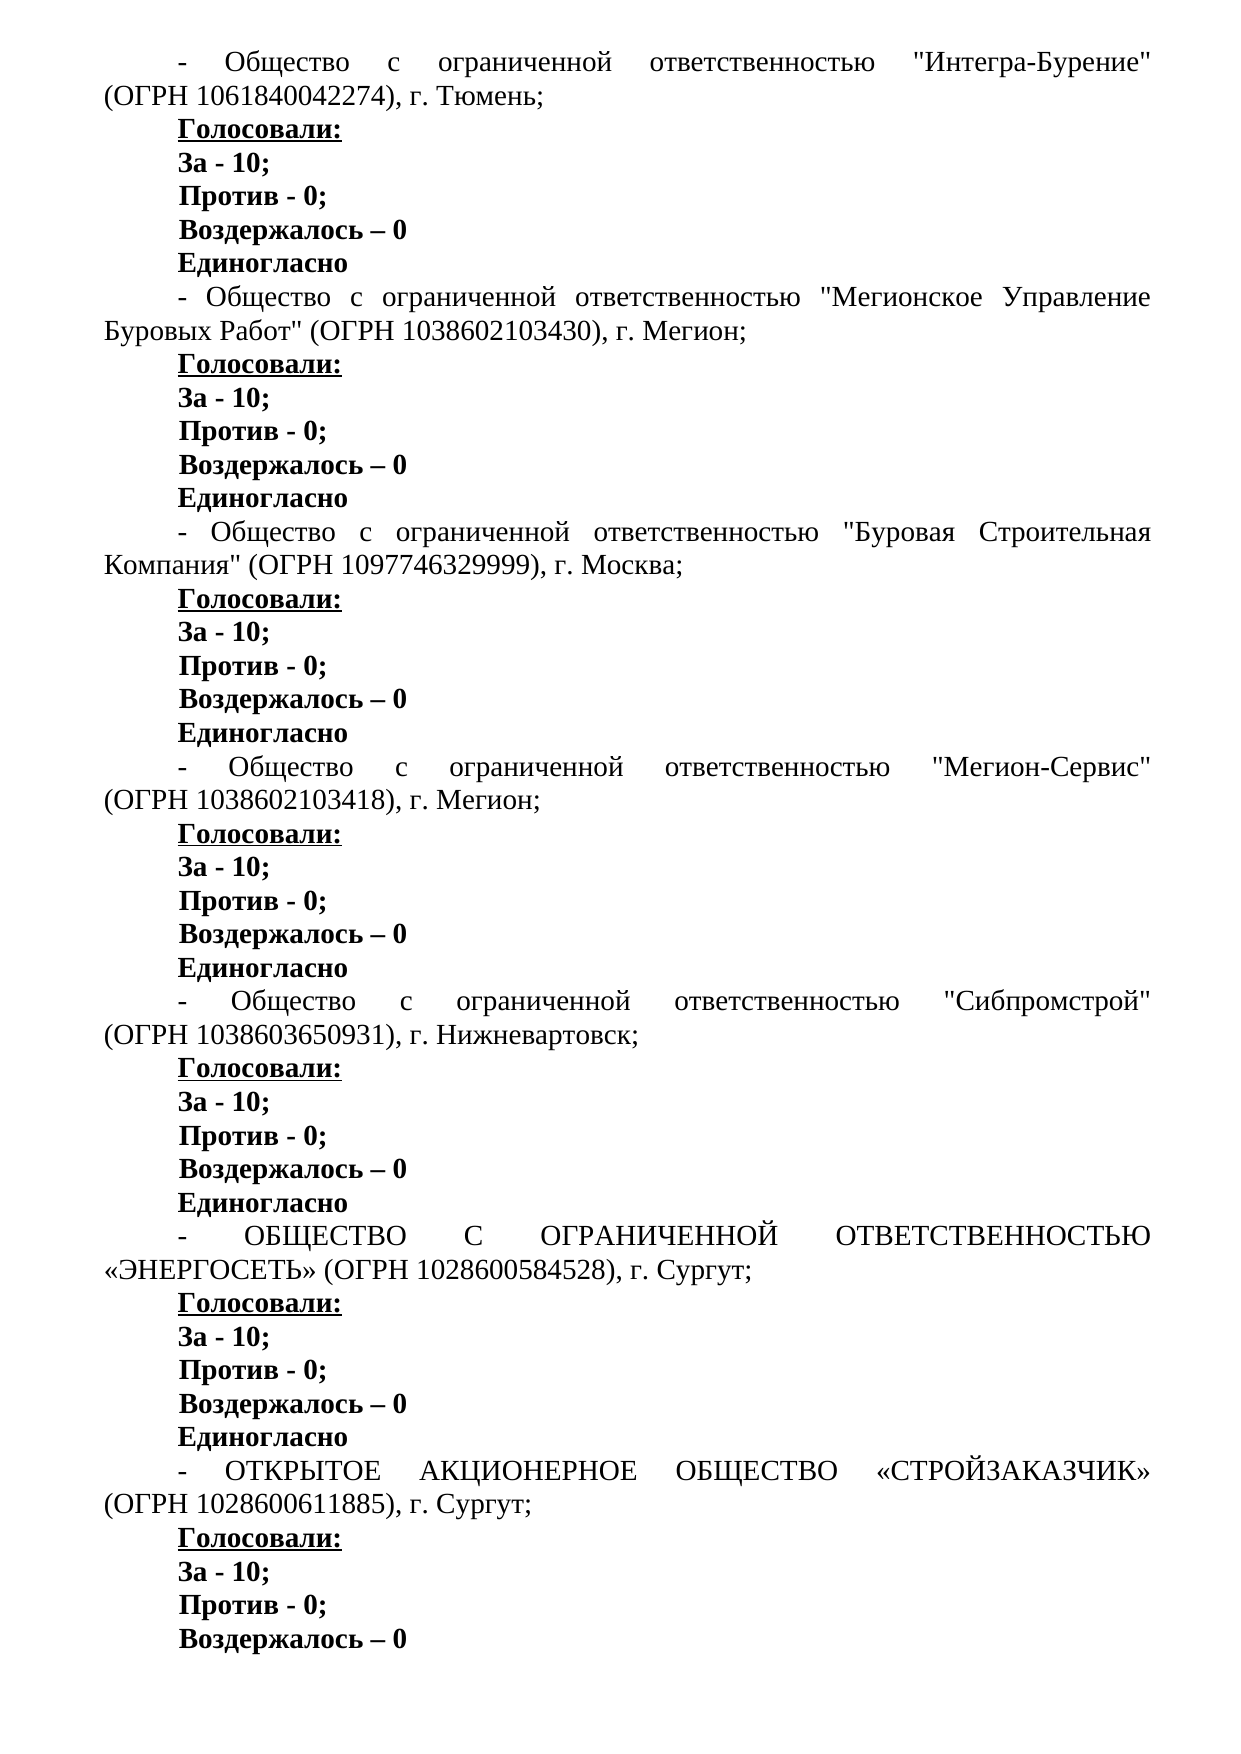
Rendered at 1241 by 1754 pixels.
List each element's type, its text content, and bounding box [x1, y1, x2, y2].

list - Общество с ограниченной ответственностью "Буровая Строительная Компания" (ОГРН 1097746329999), г. Москва; [103, 514, 1152, 581]
list - Общество с ограниченной ответственностью "Мегионское Управление Буровых Работ" (ОГРН 1038602103430), г. Мегион; [103, 279, 1152, 346]
text Воздержалось – 0 [103, 447, 1152, 480]
text Единогласно [103, 715, 1152, 749]
text Воздержалось – 0 [103, 916, 1152, 950]
list - Общество с ограниченной ответственностью "Сибпромстрой" (ОГРН 1038603650931), г. Нижневартовск; [103, 983, 1152, 1051]
text Против - 0; [103, 413, 1152, 447]
list Голосовали: [103, 581, 1152, 614]
text За - 10; [103, 1084, 1152, 1118]
list - ОБЩЕСТВО С ОГРАНИЧЕННОЙ ОТВЕТСТВЕННОСТЬЮ «ЭНЕРГОСЕТЬ» (ОГРН 1028600584528), г. Сургут; [103, 1218, 1152, 1285]
text Против - 0; [103, 1118, 1152, 1151]
text Воздержалось – 0 [103, 212, 1152, 246]
text За - 10; [103, 1554, 1152, 1587]
list Голосовали: [103, 1285, 1152, 1319]
list Голосовали: [103, 111, 1152, 145]
text За - 10; [103, 1319, 1152, 1352]
text Против - 0; [103, 1352, 1152, 1386]
text За - 10; [103, 145, 1152, 178]
list - Общество с ограниченной ответственностью "Интегра-Бурение" (ОГРН 1061840042274), г. Тюмень; [103, 44, 1152, 111]
text Против - 0; [103, 1587, 1152, 1621]
list - ОТКРЫТОЕ АКЦИОНЕРНОЕ ОБЩЕСТВО «СТРОЙЗАКАЗЧИК» (ОГРН 1028600611885), г. Сургут; [103, 1453, 1152, 1520]
text Воздержалось – 0 [103, 1386, 1152, 1419]
list - Общество с ограниченной ответственностью "Мегион-Сервис" (ОГРН 1038602103418), г. Мегион; [103, 749, 1152, 816]
text За - 10; [103, 614, 1152, 648]
text За - 10; [103, 380, 1152, 413]
text Воздержалось – 0 [103, 1151, 1152, 1185]
list Голосовали: [103, 346, 1152, 380]
text За - 10; [103, 849, 1152, 883]
text Единогласно [103, 1185, 1152, 1218]
text Против - 0; [103, 178, 1152, 212]
text Единогласно [103, 950, 1152, 983]
list Голосовали: [103, 1520, 1152, 1554]
text Единогласно [103, 246, 1152, 279]
text Единогласно [103, 480, 1152, 514]
text Единогласно [103, 1419, 1152, 1453]
text Против - 0; [103, 648, 1152, 682]
text Против - 0; [103, 883, 1152, 916]
list Голосовали: [103, 1051, 1152, 1084]
text Воздержалось – 0 [103, 682, 1152, 715]
list Голосовали: [103, 816, 1152, 849]
text Воздержалось – 0 [103, 1621, 1152, 1654]
